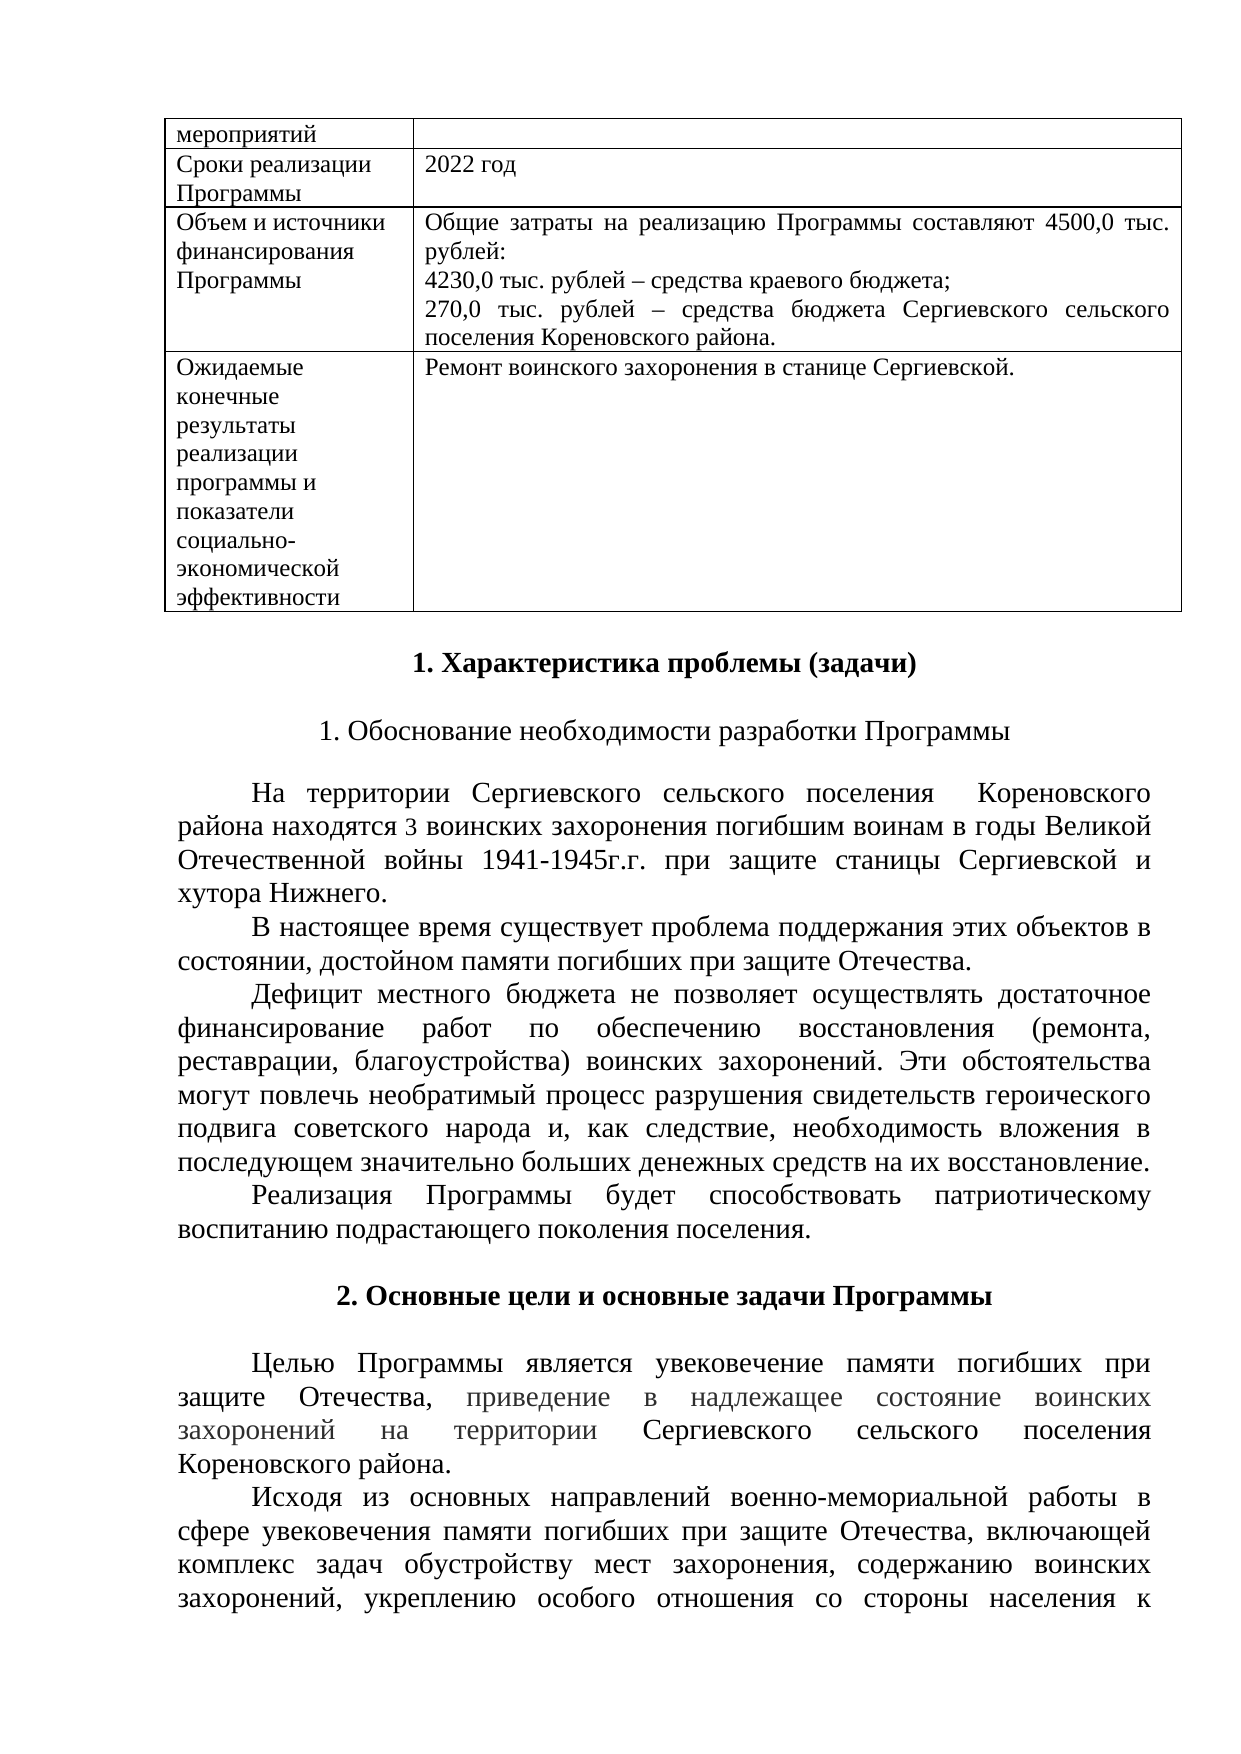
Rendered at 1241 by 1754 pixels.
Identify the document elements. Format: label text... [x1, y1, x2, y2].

table_cell Сроки реализации Программы [166, 149, 413, 206]
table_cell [414, 119, 1181, 148]
text В настоящее время существует проблема поддержания этих объектов в состоянии, достойном памяти погибших при защите Отечества. [177, 909, 1152, 976]
text 1. Характеристика проблемы (задачи) [177, 646, 1152, 679]
text Реализация Программы будет способствовать патриотическому воспитанию подрастающего поколения поселения. [177, 1177, 1152, 1244]
table_cell Объем и источники финансирования Программы [166, 208, 413, 351]
table_cell 2022 год [414, 149, 1181, 206]
table_cell Ремонт воинского захоронения в станице Сергиевской. [414, 352, 1181, 611]
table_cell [166, 119, 413, 148]
text Дефицит местного бюджета не позволяет осуществлять достаточное финансирование работ по обеспечению восстановления (ремонта, реставрации, благоустройства) воинских захоронений. Эти обстоятельства могут повлечь необратимый процесс разрушения свидетельств героического подвига советского народа и, как следствие, необходимость вложения в последующем значительно больших денежных средств на их восстановление. [177, 976, 1152, 1177]
table_cell Общие затраты на реализацию Программы составляют 4500,0 тыс. рублей: 4230,0 тыс. рублей – средства краевого бюджета; 270,0 тыс. рублей – средства бюджета Сергиевского сельского поселения Кореновского района. [414, 208, 1181, 351]
text На территории Сергиевского сельского поселения Кореновского района находятся 3 воинских захоронения погибшим воинам в годы Великой Отечественной войны 1941-1945г.г. при защите станицы Сергиевской и хутора Нижнего. [177, 775, 1152, 909]
text Целью Программы является увековечение памяти погибших при защите Отечества, приведение в надлежащее состояние воинских захоронений на территории Сергиевского сельского поселения Кореновского района. [177, 1345, 1152, 1479]
text 2. Основные цели и основные задачи Программы [177, 1278, 1152, 1312]
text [177, 1479, 1152, 1613]
text 1. Обоснование необходимости разработки Программы [177, 713, 1152, 746]
table_cell Ожидаемые конечные результаты реализации программы и показатели социально-экономической эффективности [166, 352, 413, 611]
